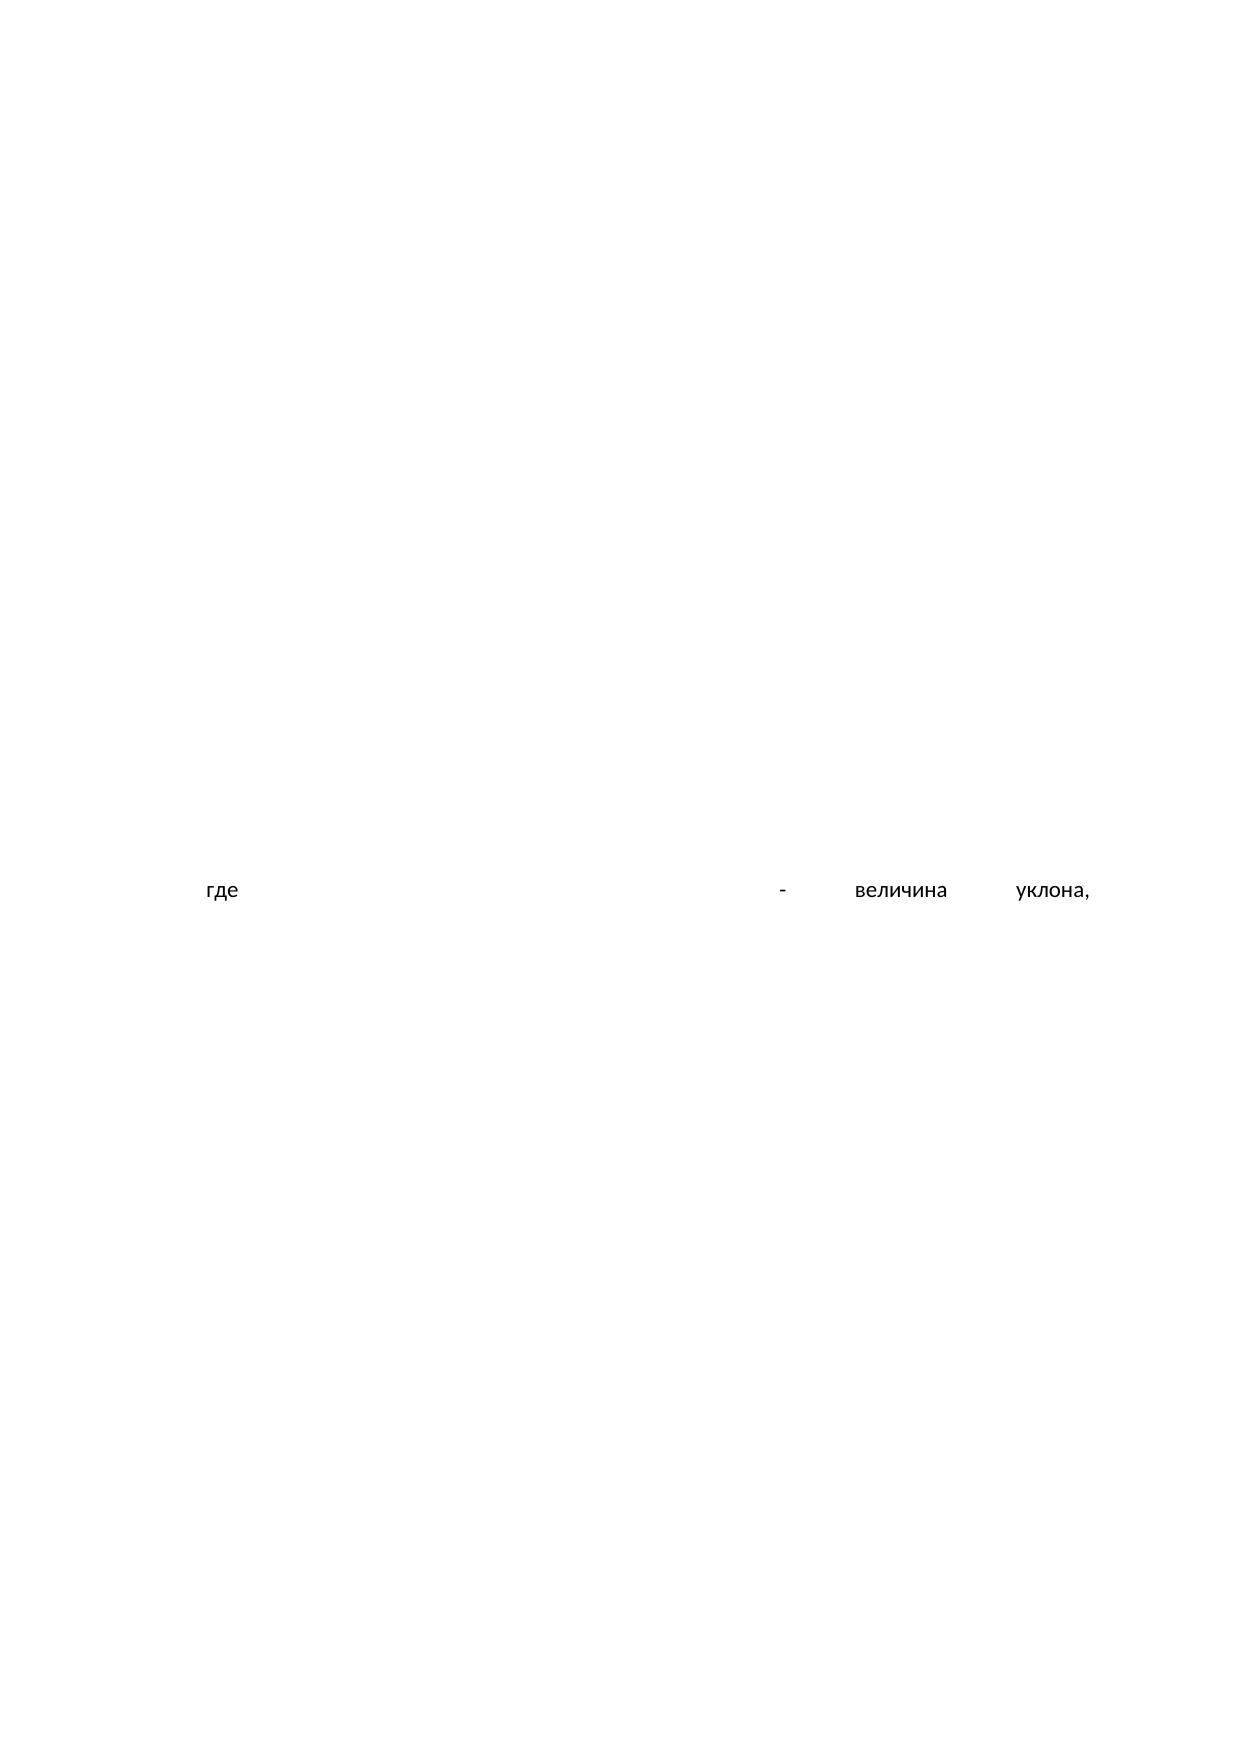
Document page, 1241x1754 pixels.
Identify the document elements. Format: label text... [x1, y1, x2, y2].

text где - величина уклона, ; [150, 150, 1090, 903]
